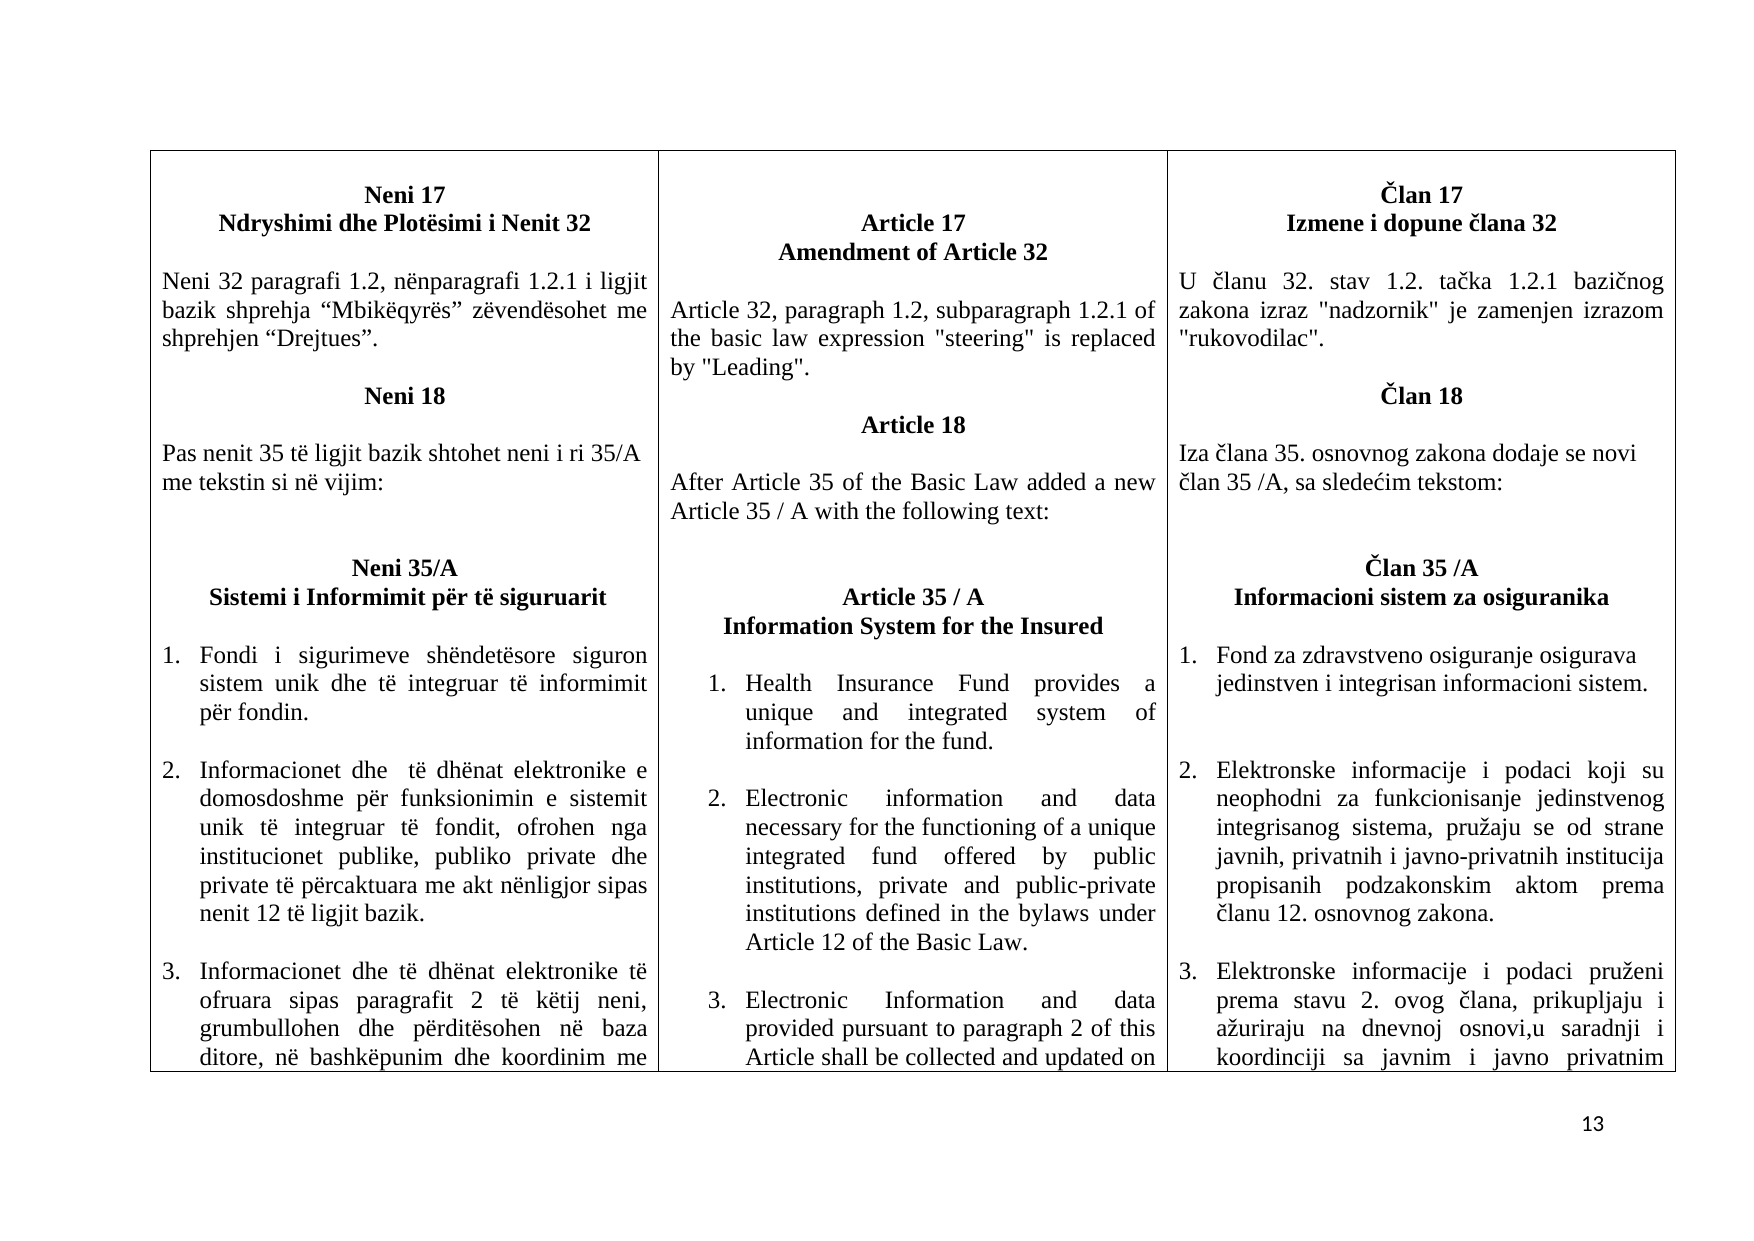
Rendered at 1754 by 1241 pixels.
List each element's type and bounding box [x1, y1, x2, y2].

table_header [659, 151, 1167, 1071]
table_header [151, 151, 658, 1071]
table_header [1168, 151, 1675, 1071]
